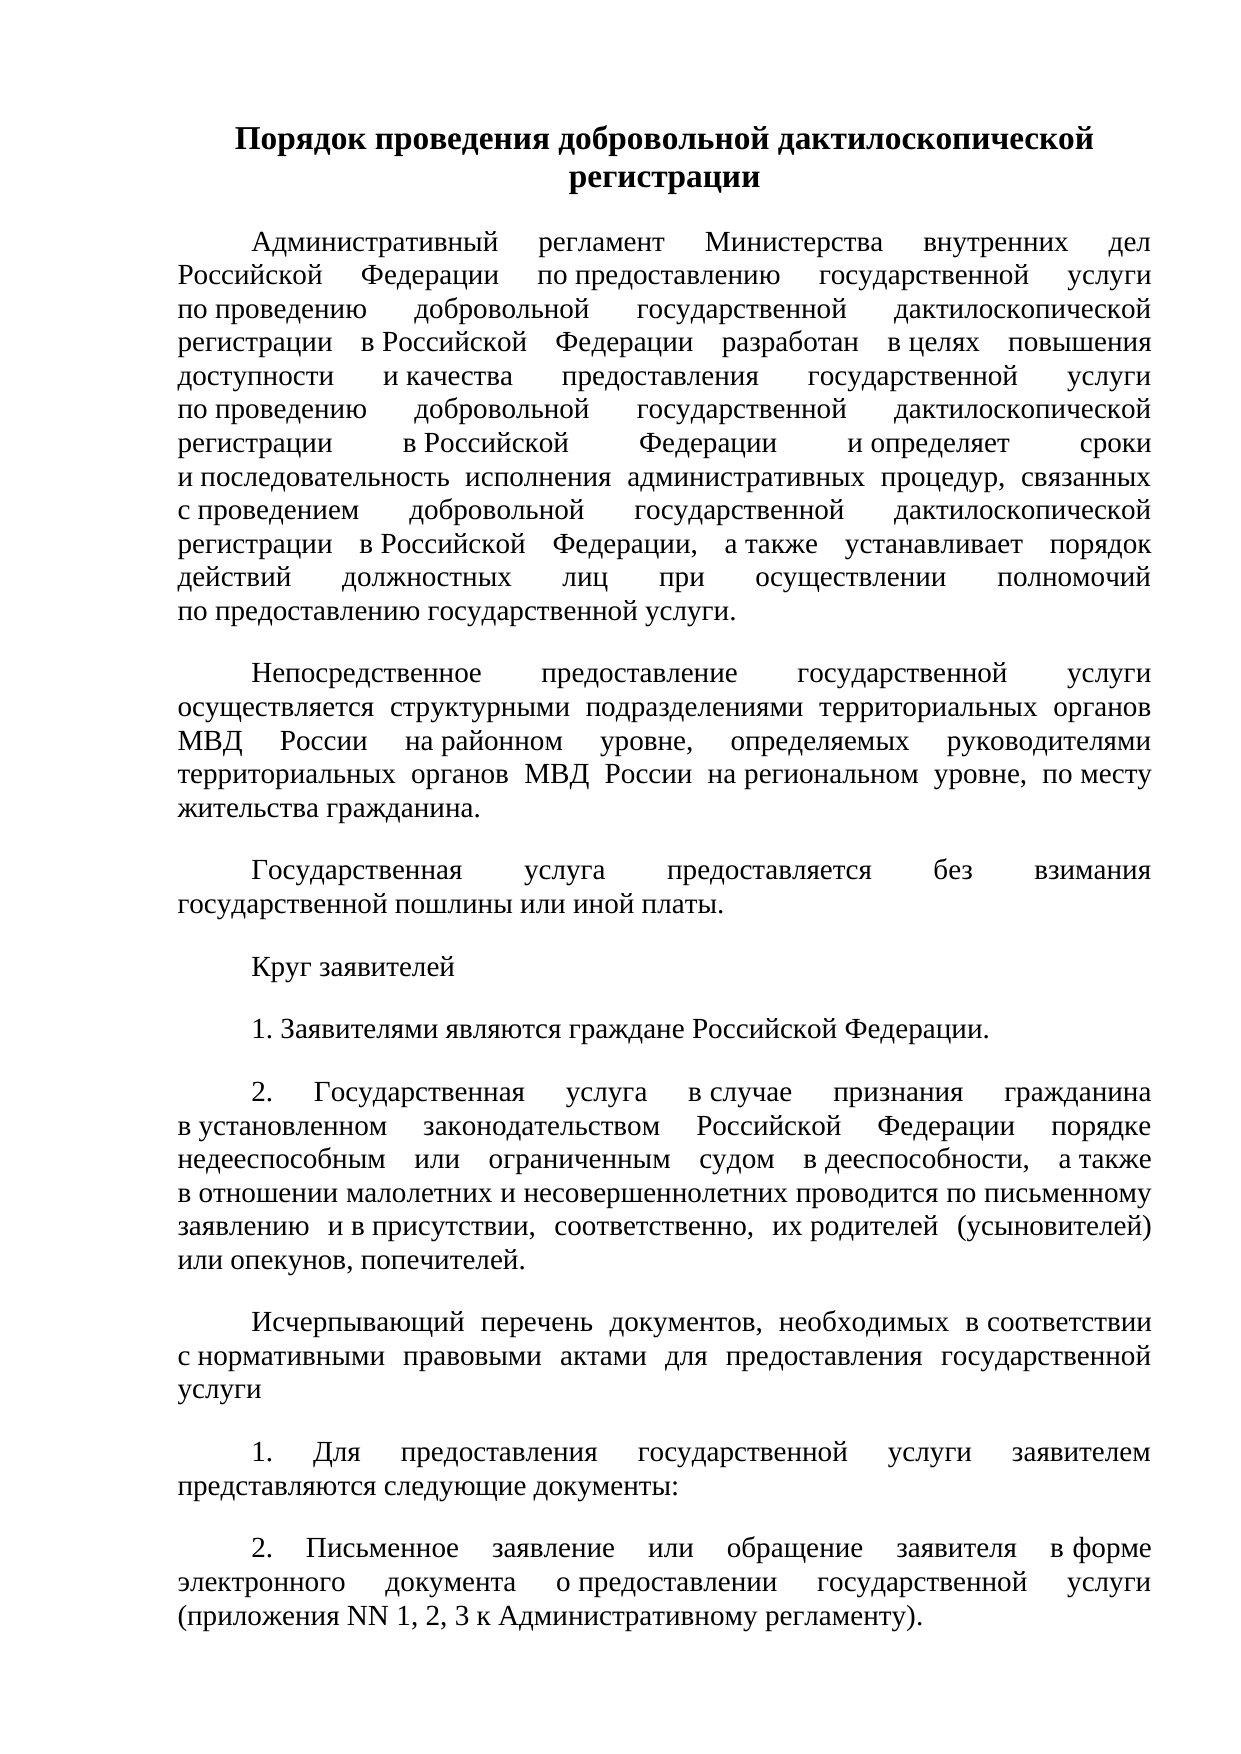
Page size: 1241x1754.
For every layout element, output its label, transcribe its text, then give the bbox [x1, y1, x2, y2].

text Непосредственное предоставление государственной услуги осуществляется структурными подразделениями территориальных органов МВД России на районном уровне, определяемых руководителями территориальных органов МВД России на региональном уровне, по месту жительства гражданина. [177, 656, 1152, 823]
text Круг заявителей [177, 949, 1152, 982]
text Административный регламент Министерства внутренних дел Российской Федерации по предоставлению государственной услуги по проведению добровольной государственной дактилоскопической регистрации в Российской Федерации разработан в целях повышения доступности и качества предоставления государственной услуги по проведению добровольной государственной дактилоскопической регистрации в Российской Федерации и определяет сроки и последовательность исполнения административных процедур, связанных с проведением добровольной государственной дактилоскопической регистрации в Российской Федерации, а также устанавливает порядок действий должностных лиц при осуществлении полномочий по предоставлению государственной услуги. [177, 224, 1152, 626]
text 1. Для предоставления государственной услуги заявителем представляются следующие документы: [177, 1434, 1152, 1501]
text 2. Письменное заявление или обращение заявителя в форме электронного документа о предоставлении государственной услуги (приложения NN 1, 2, 3 к Административному регламенту). [177, 1531, 1152, 1631]
text 1. Заявителями являются граждане Российской Федерации. [177, 1011, 1152, 1045]
text Государственная услуга предоставляется без взимания государственной пошлины или иной платы. [177, 852, 1152, 919]
text Порядок проведения добровольной дактилоскопической регистрации [177, 118, 1152, 195]
text Исчерпывающий перечень документов, необходимых в соответствии с нормативными правовыми актами для предоставления государственной услуги [177, 1304, 1152, 1405]
text 2. Государственная услуга в случае признания гражданина в установленном законодательством Российской Федерации порядке недееспособным или ограниченным судом в дееспособности, а также в отношении малолетних и несовершеннолетних проводится по письменному заявлению и в присутствии, соответственно, их родителей (усыновителей) или опекунов, попечителей. [177, 1074, 1152, 1275]
